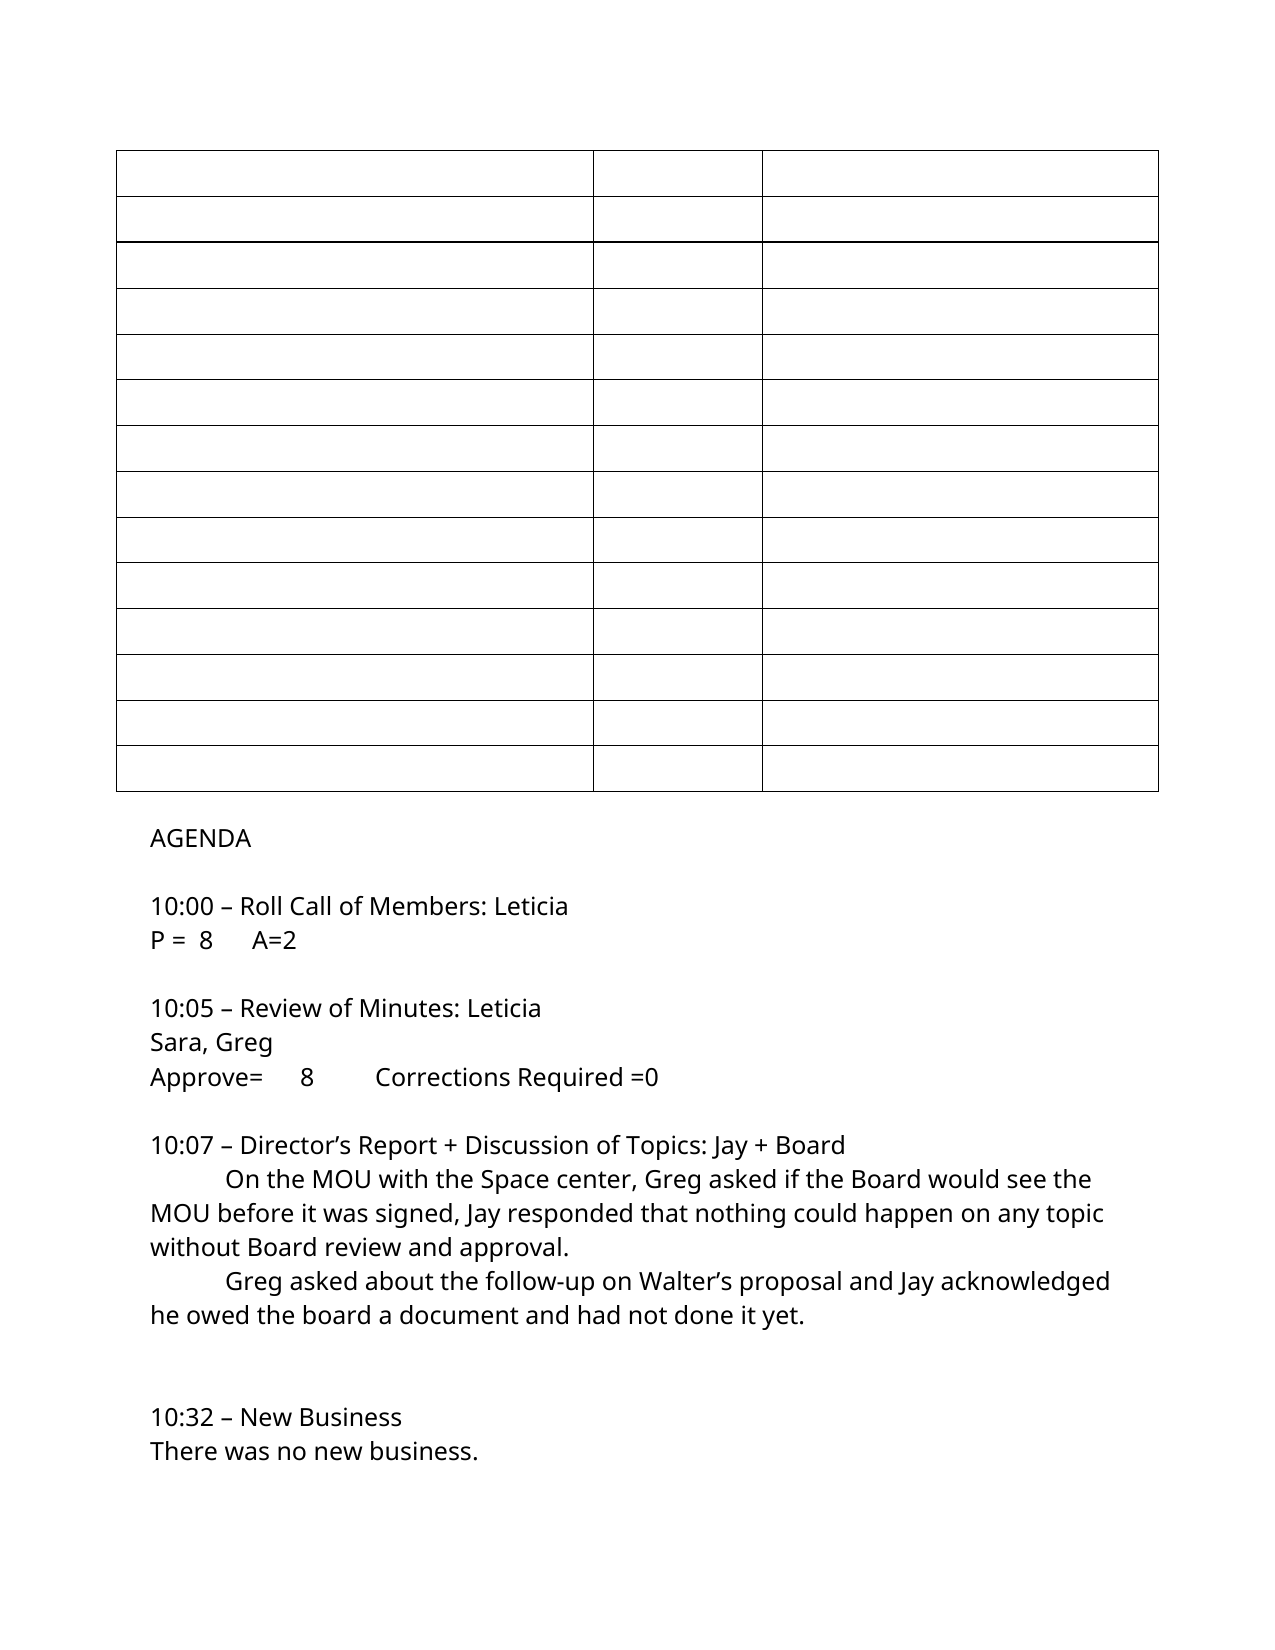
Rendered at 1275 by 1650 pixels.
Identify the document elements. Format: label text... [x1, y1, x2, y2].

table_cell [117, 335, 593, 379]
text Approve= 8 Corrections Required =0 [150, 1059, 1125, 1093]
table_cell [763, 518, 1158, 562]
table_cell [763, 563, 1158, 608]
table_cell [117, 380, 593, 425]
table_cell [594, 151, 762, 196]
table_cell [763, 609, 1158, 654]
text 10:05 – Review of Minutes: Leticia [150, 991, 1125, 1025]
table_cell [117, 472, 593, 517]
table_cell [594, 563, 762, 608]
table_cell [594, 701, 762, 745]
text 10:32 – New Business [150, 1400, 1125, 1434]
table_cell [594, 380, 762, 425]
table_cell [117, 426, 593, 471]
table_cell [117, 609, 593, 654]
table_cell [763, 335, 1158, 379]
table_cell [594, 472, 762, 517]
table_cell [763, 426, 1158, 471]
table_cell [117, 289, 593, 334]
table_cell [117, 655, 593, 699]
text P = 8 A=2 [150, 923, 1125, 957]
table_cell [763, 197, 1158, 241]
table_cell [117, 563, 593, 608]
table_cell [763, 243, 1158, 288]
table_cell [763, 151, 1158, 196]
table_cell [763, 380, 1158, 425]
table_cell [594, 289, 762, 334]
table_cell [594, 335, 762, 379]
table_cell [594, 243, 762, 288]
text 10:07 – Director’s Report + Discussion of Topics: Jay + Board [150, 1127, 1125, 1161]
text On the MOU with the Space center, Greg asked if the Board would see the MOU before it was signed, Jay responded that nothing could happen on any topic without Board review and approval. [150, 1161, 1125, 1263]
table_cell [594, 609, 762, 654]
table_cell [594, 197, 762, 241]
table_cell [117, 197, 593, 241]
table_cell [117, 243, 593, 288]
table_cell [594, 655, 762, 699]
text Sara, Greg [150, 1025, 1125, 1059]
table_cell [117, 151, 593, 196]
table_cell [763, 655, 1158, 699]
table_cell [763, 472, 1158, 517]
table_cell [763, 746, 1158, 791]
table_cell [763, 289, 1158, 334]
text There was no new business. [150, 1434, 1125, 1468]
text Greg asked about the follow-up on Walter’s proposal and Jay acknowledged he owed the board a document and had not done it yet. [150, 1263, 1125, 1332]
table_cell [594, 746, 762, 791]
table_cell [594, 518, 762, 562]
text 10:00 – Roll Call of Members: Leticia [150, 889, 1125, 923]
table_cell [117, 518, 593, 562]
table_cell [594, 426, 762, 471]
table_cell [117, 701, 593, 745]
table_cell [763, 701, 1158, 745]
text AGENDA [150, 821, 1125, 855]
table_cell [117, 746, 593, 791]
